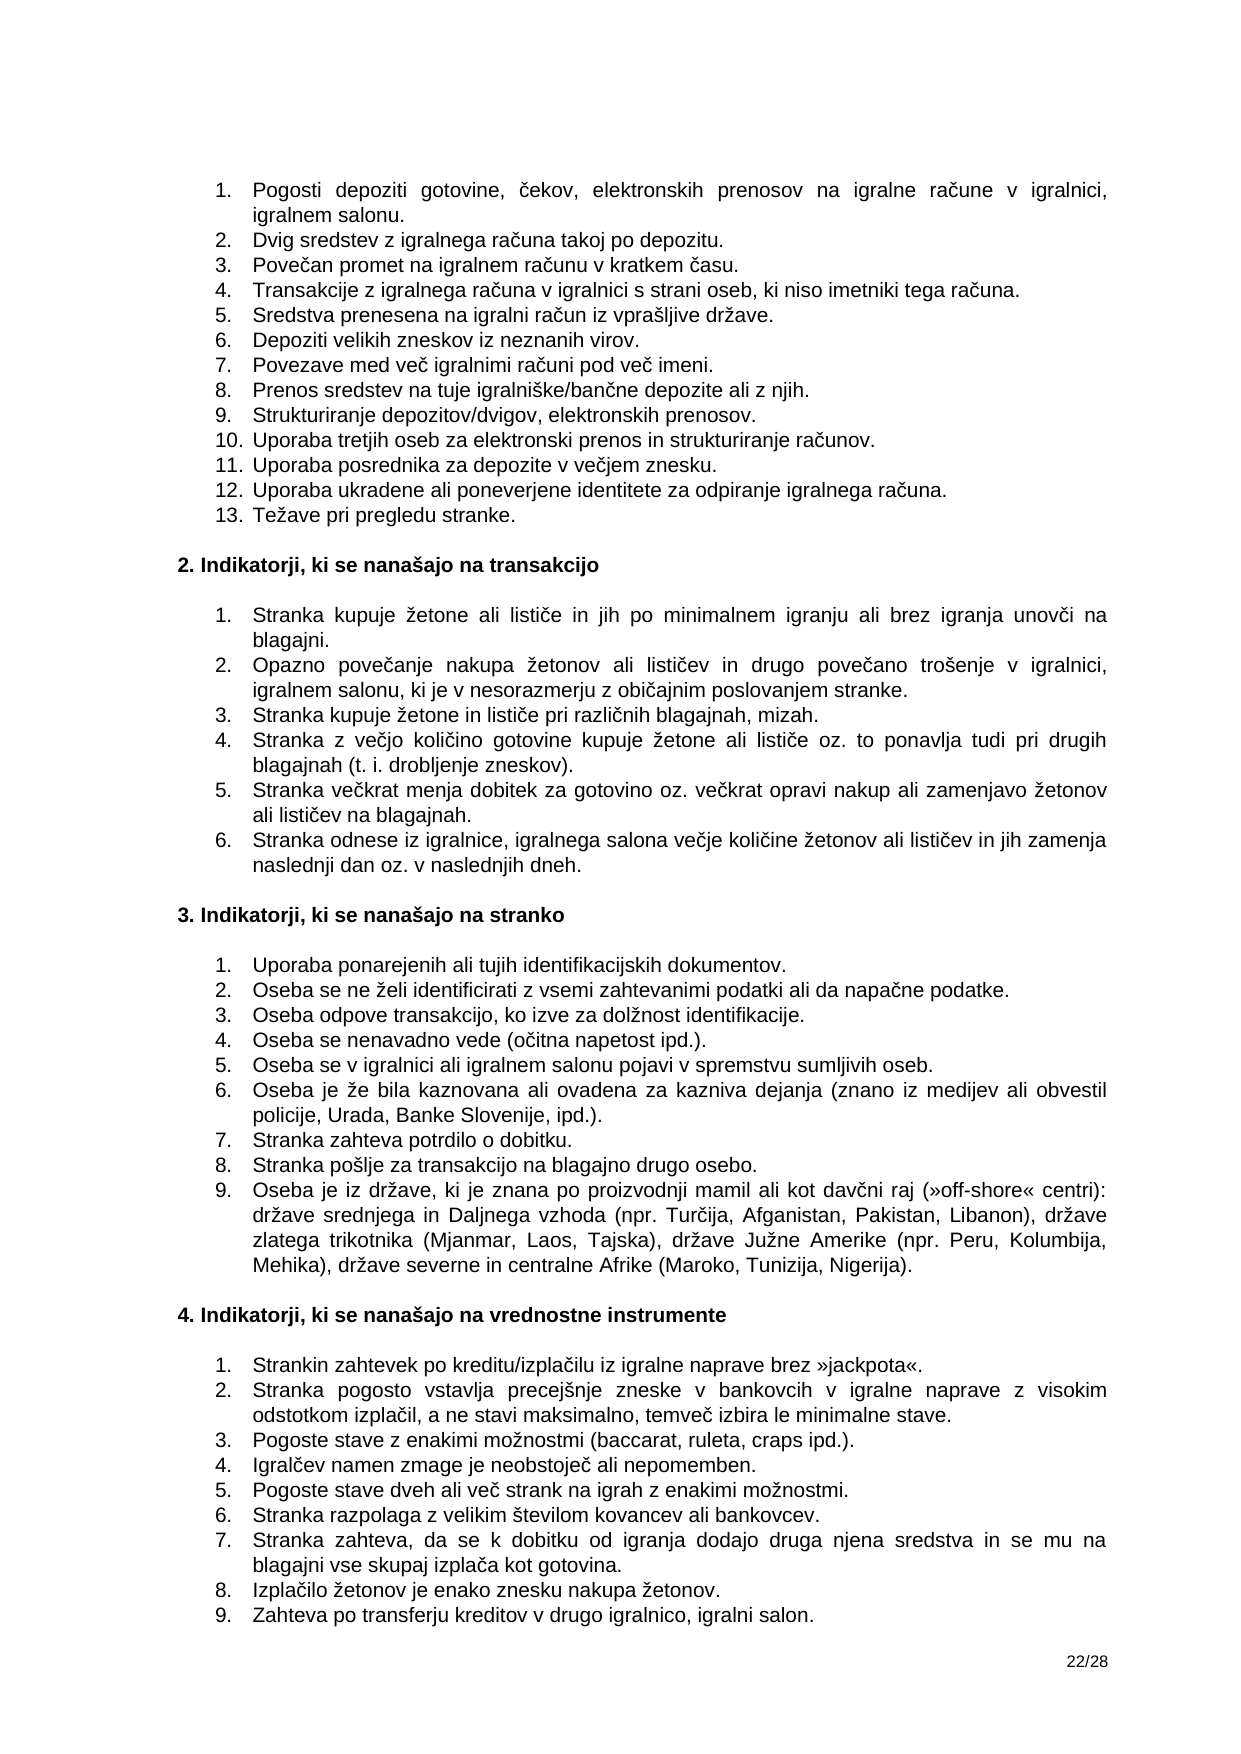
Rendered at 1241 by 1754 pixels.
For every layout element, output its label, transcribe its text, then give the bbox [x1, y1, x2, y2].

list Oseba se v igralnici ali igralnem salonu pojavi v spremstvu sumljivih oseb. [215, 1052, 1108, 1077]
list Stranka zahteva potrdilo o dobitku. [215, 1127, 1108, 1152]
list Strankin zahtevek po kreditu/izplačilu iz igralne naprave brez »jackpota«. [215, 1352, 1108, 1377]
list Transakcije z igralnega računa v igralnici s strani oseb, ki niso imetniki tega računa. [215, 277, 1108, 302]
list Zahteva po transferju kreditov v drugo igralnico, igralni salon. [215, 1602, 1108, 1627]
list Opazno povečanje nakupa žetonov ali lističev in drugo povečano trošenje v igralnici, igralnem salonu, ki je v nesorazmerju z običajnim poslovanjem stranke. [215, 652, 1108, 702]
list Stranka odnese iz igralnice, igralnega salona večje količine žetonov ali lističev in jih zamenja naslednji dan oz. v naslednjih dneh. [215, 827, 1108, 877]
list Depoziti velikih zneskov iz neznanih virov. [215, 327, 1108, 352]
list Stranka pošlje za transakcijo na blagajno drugo osebo. [215, 1152, 1108, 1177]
list Uporaba posrednika za depozite v večjem znesku. [215, 452, 1108, 477]
list Pogosti depoziti gotovine, čekov, elektronskih prenosov na igralne račune v igralnici, igralnem salonu. [215, 177, 1108, 227]
list Stranka zahteva, da se k dobitku od igranja dodajo druga njena sredstva in se mu na blagajni vse skupaj izplača kot gotovina. [215, 1527, 1108, 1577]
list Uporaba tretjih oseb za elektronski prenos in strukturiranje računov. [215, 427, 1108, 452]
list Pogoste stave dveh ali več strank na igrah z enakimi možnostmi. [215, 1477, 1108, 1502]
list Pogoste stave z enakimi možnostmi (baccarat, ruleta, craps ipd.). [215, 1427, 1108, 1452]
list Stranka večkrat menja dobitek za gotovino oz. večkrat opravi nakup ali zamenjavo žetonov ali lističev na blagajnah. [215, 777, 1108, 827]
list Stranka z večjo količino gotovine kupuje žetone ali lističe oz. to ponavlja tudi pri drugih blagajnah (t. i. drobljenje zneskov). [215, 727, 1108, 777]
list Uporaba ukradene ali poneverjene identitete za odpiranje igralnega računa. [215, 477, 1108, 502]
list Stranka kupuje žetone ali lističe in jih po minimalnem igranju ali brez igranja unovči na blagajni. [215, 602, 1108, 652]
list Stranka razpolaga z velikim številom kovancev ali bankovcev. [215, 1502, 1108, 1527]
list Povezave med več igralnimi računi pod več imeni. [215, 352, 1108, 377]
list Oseba se ne želi identificirati z vsemi zahtevanimi podatki ali da napačne podatke. [215, 977, 1108, 1002]
list Igralčev namen zmage je neobstoječ ali nepomemben. [215, 1452, 1108, 1477]
list Oseba je iz države, ki je znana po proizvodnji mamil ali kot davčni raj (»off-shore« centri): države srednjega in Daljnega vzhoda (npr. Turčija, Afganistan, Pakistan, Libanon), države zlatega trikotnika (Mjanmar, Laos, Tajska), države Južne Amerike (npr. Peru, Kolumbija, Mehika), države severne in centralne Afrike (Maroko, Tunizija, Nigerija). [215, 1177, 1108, 1277]
list Uporaba ponarejenih ali tujih identifikacijskih dokumentov. [215, 952, 1108, 977]
list Izplačilo žetonov je enako znesku nakupa žetonov. [215, 1577, 1108, 1602]
text 3. Indikatorji, ki se nanašajo na stranko [177, 902, 1108, 927]
list Oseba se nenavadno vede (očitna napetost ipd.). [215, 1027, 1108, 1052]
list Sredstva prenesena na igralni račun iz vprašljive države. [215, 302, 1108, 327]
list Povečan promet na igralnem računu v kratkem času. [215, 252, 1108, 277]
text 4. Indikatorji, ki se nanašajo na vrednostne instrumente [177, 1302, 1108, 1327]
list Dvig sredstev z igralnega računa takoj po depozitu. [215, 227, 1108, 252]
list Težave pri pregledu stranke. [215, 502, 1108, 527]
text 2. Indikatorji, ki se nanašajo na transakcijo [177, 552, 1108, 577]
list Prenos sredstev na tuje igralniške/bančne depozite ali z njih. [215, 377, 1108, 402]
list Oseba je že bila kaznovana ali ovadena za kazniva dejanja (znano iz medijev ali obvestil policije, Urada, Banke Slovenije, ipd.). [215, 1077, 1108, 1127]
list Stranka kupuje žetone in lističe pri različnih blagajnah, mizah. [215, 702, 1108, 727]
list Stranka pogosto vstavlja precejšnje zneske v bankovcih v igralne naprave z visokim odstotkom izplačil, a ne stavi maksimalno, temveč izbira le minimalne stave. [215, 1377, 1108, 1427]
list Strukturiranje depozitov/dvigov, elektronskih prenosov. [215, 402, 1108, 427]
list Oseba odpove transakcijo, ko izve za dolžnost identifikacije. [215, 1002, 1108, 1027]
